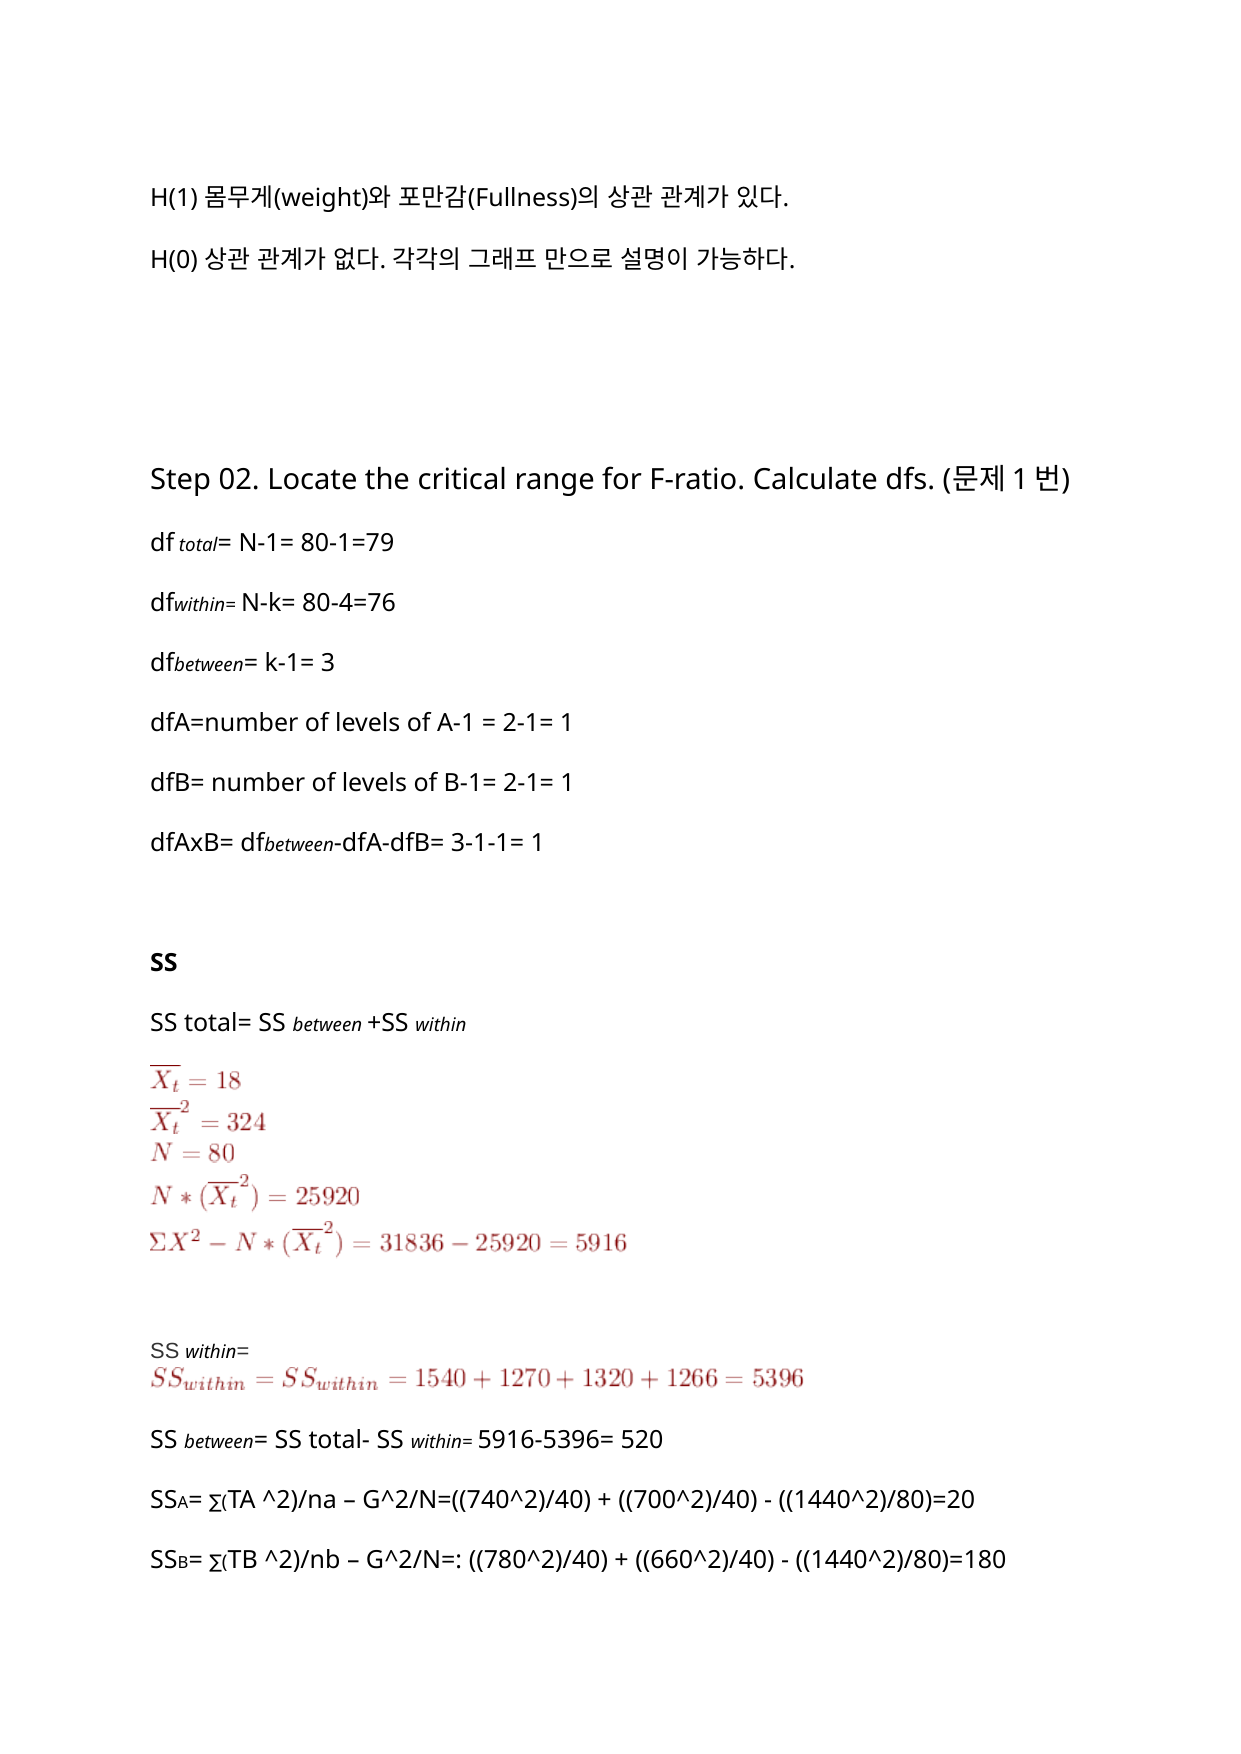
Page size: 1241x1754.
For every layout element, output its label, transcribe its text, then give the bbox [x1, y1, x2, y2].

picture [150, 1065, 241, 1092]
text H(0) 상관 관계가 없다. 각각의 그래프 만으로 설명이 가능하다. [150, 240, 1090, 276]
text dfAxB= dfbetween-dfA-dfB= 3-1-1= 1 [150, 825, 1090, 859]
picture [150, 1100, 266, 1134]
text SS [150, 945, 1090, 979]
text SSB= ∑(TB ^2)/nb – G^2/N=: ((780^2)/40) + ((660^2)/40) - ((1440^2)/80)=180 [150, 1541, 1090, 1575]
text dfB= number of levels of B-1= 2-1= 1 [150, 765, 1090, 799]
text Step 02. Locate the critical range for F-ratio. Calculate dfs. (문제1번) [150, 456, 1090, 498]
text SS total= SS between +SS within [150, 1005, 1090, 1039]
text dfbetween= k-1= 3 [150, 645, 1090, 679]
picture [150, 1367, 804, 1390]
text SSA= ∑(TA ^2)/na – G^2/N=((740^2)/40) + ((700^2)/40) - ((1440^2)/80)=20 [150, 1481, 1090, 1515]
text H(1) 몸무게(weight)와 포만감(Fullness)의 상관 관계가 있다. [150, 177, 1090, 213]
picture [150, 1174, 360, 1213]
text SS between= SS total- SS within= 5916-5396= 520 [150, 1421, 1090, 1455]
picture [150, 1221, 627, 1259]
text dfwithin= N-k= 80-4=76 [150, 585, 1090, 619]
text dfA=number of levels of A-1 = 2-1= 1 [150, 705, 1090, 739]
picture [150, 1142, 234, 1163]
text df total= N-1= 80-1=79 [150, 525, 1090, 559]
